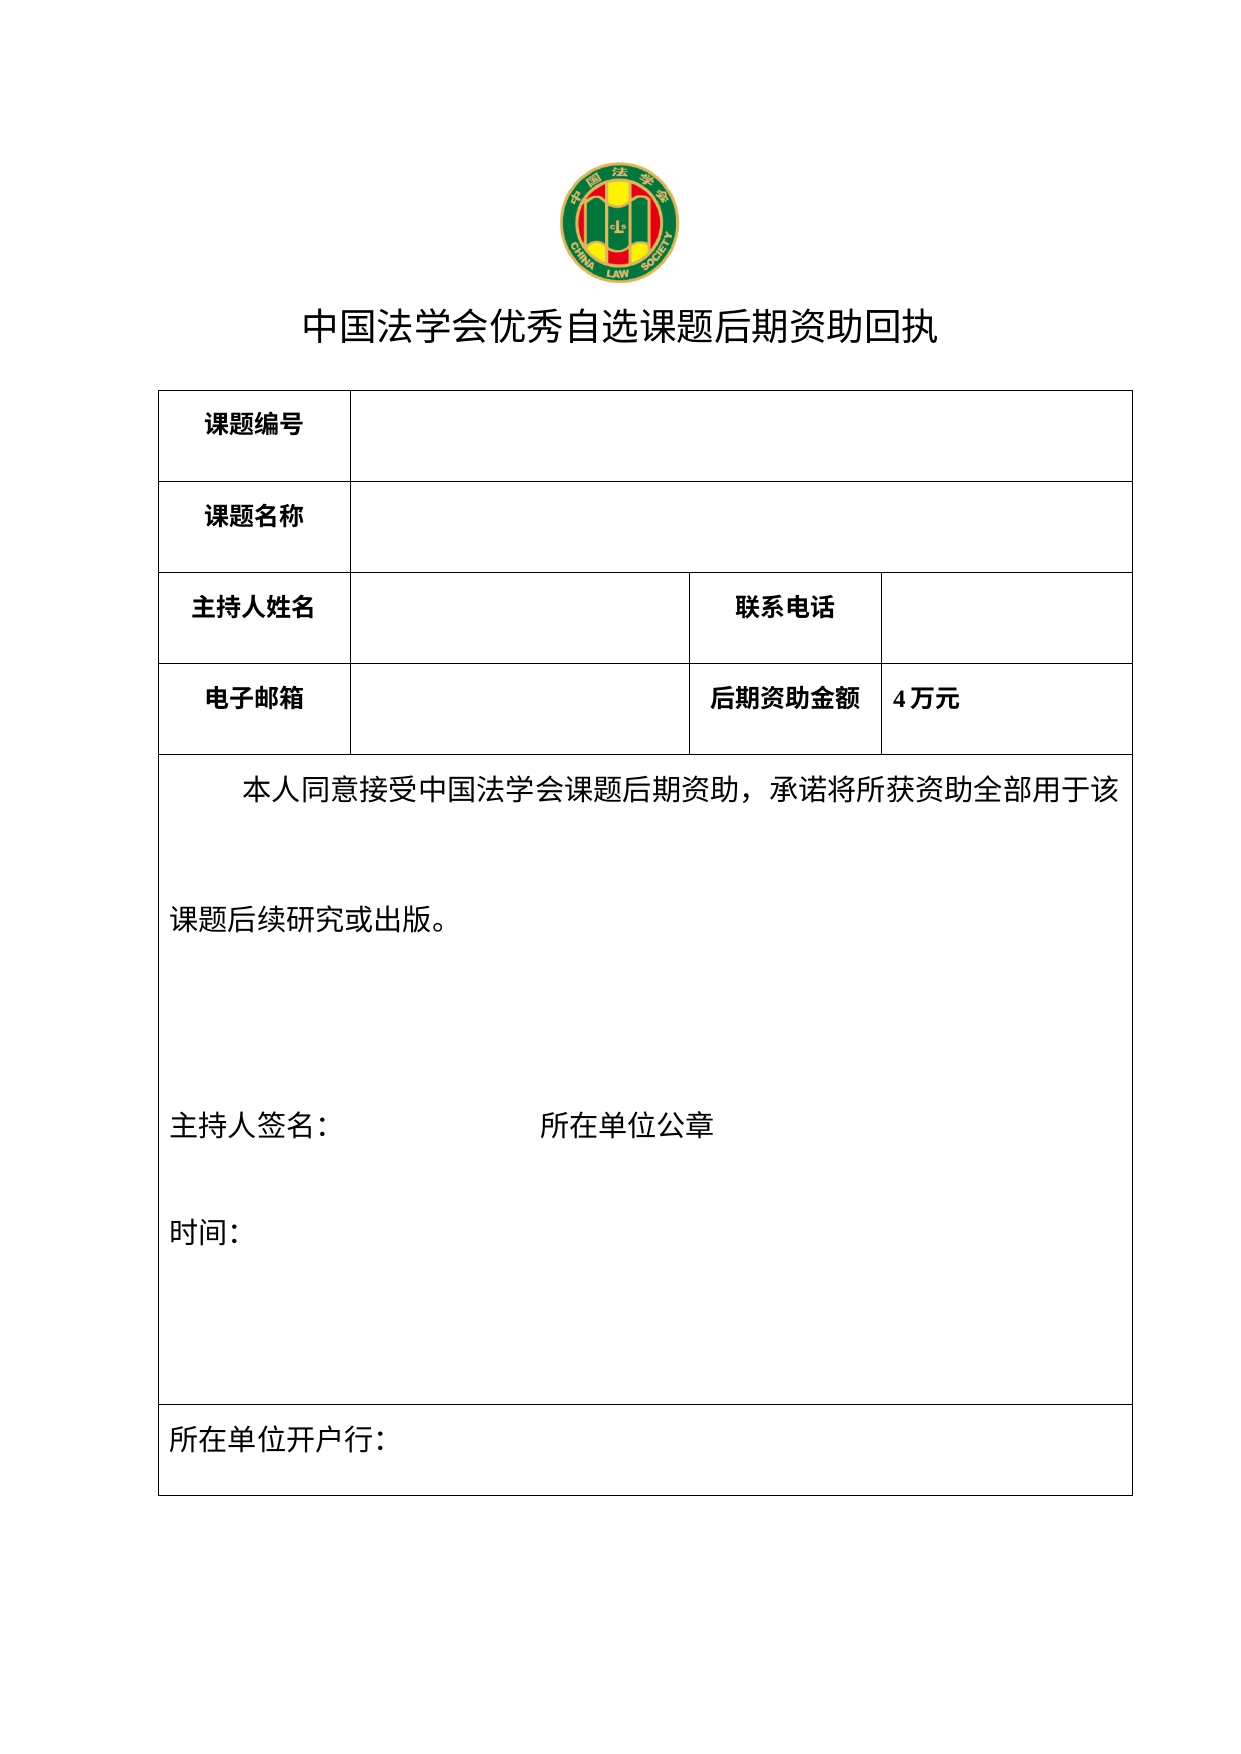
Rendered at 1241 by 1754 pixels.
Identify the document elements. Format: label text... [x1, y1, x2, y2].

table_header [351, 391, 1132, 481]
table_cell 课题名称 [159, 482, 350, 572]
picture [558, 162, 682, 285]
table_cell 本人同意接受中国法学会课题后期资助，承诺将所获资助全部用于该课题后续研究或出版。 主持人签名： 所在单位公章 时间： [159, 755, 1132, 1404]
table_cell 后期资助金额 [690, 664, 881, 754]
table_header 课题编号 [159, 391, 350, 481]
table_cell 主持人姓名 [159, 573, 350, 663]
table_cell 4万元 [882, 664, 1132, 754]
table_cell [882, 573, 1132, 663]
table_cell [351, 482, 1132, 572]
table_cell 联系电话 [690, 573, 881, 663]
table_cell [159, 1405, 1132, 1495]
text 中国法学会优秀自选课题后期资助回执 [187, 292, 1053, 357]
table_cell [351, 573, 689, 663]
table_cell [351, 664, 689, 754]
table_cell 电子邮箱 [159, 664, 350, 754]
